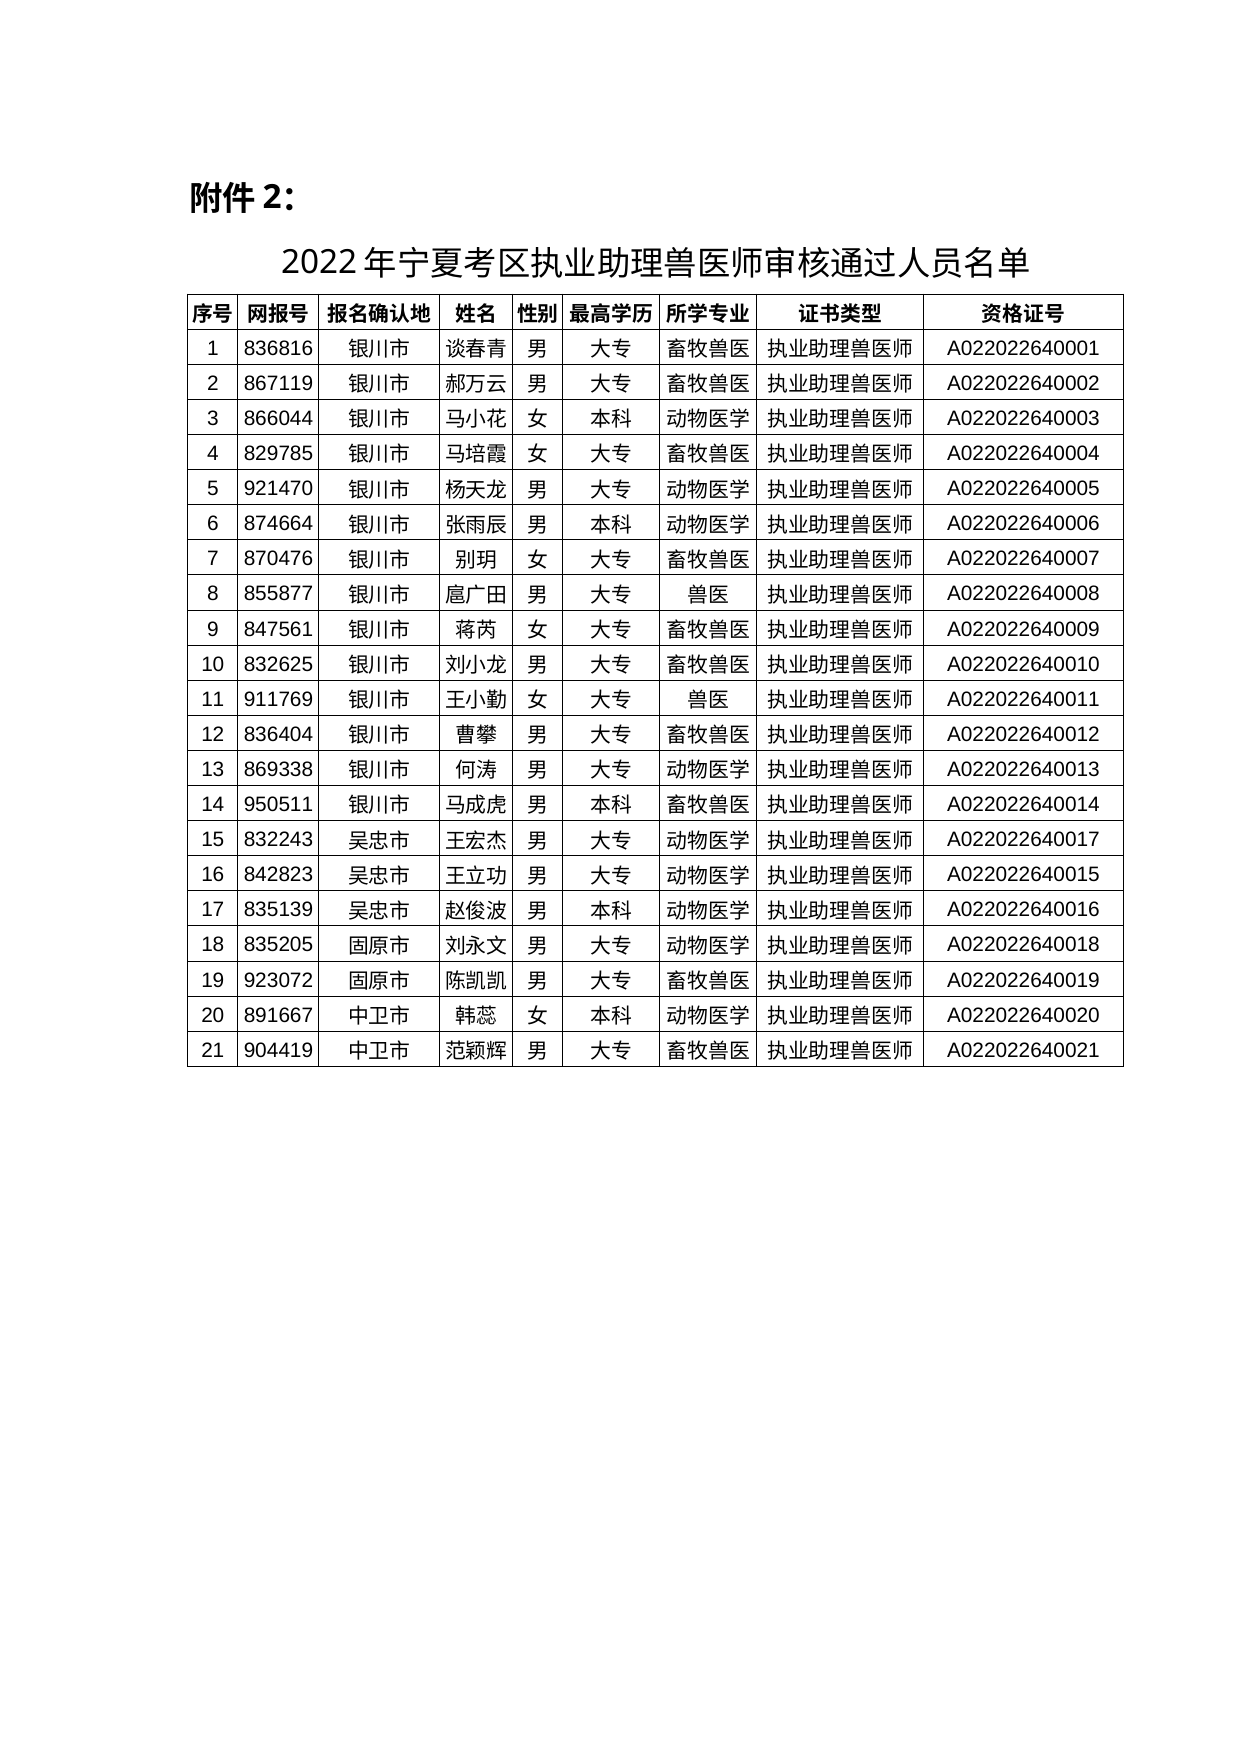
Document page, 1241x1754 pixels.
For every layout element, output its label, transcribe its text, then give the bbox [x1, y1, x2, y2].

table_cell 动物医学 [660, 997, 756, 1031]
table_cell A022022640004 [924, 435, 1123, 469]
table_cell 18 [188, 926, 237, 961]
table_cell A022022640003 [924, 400, 1123, 434]
table_cell 4 [188, 435, 237, 469]
table_cell 银川市 [319, 330, 439, 364]
table_cell 大专 [563, 751, 659, 785]
table_cell 畜牧兽医 [660, 716, 756, 750]
table_cell 835205 [238, 926, 318, 961]
table_cell 兽医 [660, 575, 756, 609]
table_cell 动物医学 [660, 470, 756, 504]
table_cell 姓名 [440, 295, 512, 329]
table_cell A022022640018 [924, 926, 1123, 961]
table_cell 所学专业 [660, 295, 756, 329]
table_cell 15 [188, 821, 237, 855]
table_cell 动物医学 [660, 400, 756, 434]
table_cell A022022640001 [924, 330, 1123, 364]
table_cell 911769 [238, 681, 318, 715]
table_cell 大专 [563, 435, 659, 469]
table_cell 畜牧兽医 [660, 435, 756, 469]
table_cell 韩蕊 [440, 997, 512, 1031]
table_cell 执业助理兽医师 [757, 716, 923, 750]
table_cell 847561 [238, 611, 318, 644]
table_cell 畜牧兽医 [660, 646, 756, 680]
table_cell 男 [513, 751, 562, 785]
table_cell 950511 [238, 786, 318, 820]
table_cell 男 [513, 1032, 562, 1066]
table_cell 马小花 [440, 400, 512, 434]
table_cell 923072 [238, 962, 318, 996]
table_cell 大专 [563, 470, 659, 504]
table_cell 867119 [238, 365, 318, 399]
table_cell 执业助理兽医师 [757, 926, 923, 961]
table_cell 何涛 [440, 751, 512, 785]
table_cell 性别 [513, 295, 562, 329]
table_cell 银川市 [319, 786, 439, 820]
table_cell 张雨辰 [440, 505, 512, 539]
table_cell 范颖辉 [440, 1032, 512, 1066]
table_cell A022022640008 [924, 575, 1123, 609]
table_cell 大专 [563, 540, 659, 574]
table_cell 银川市 [319, 540, 439, 574]
table_cell 大专 [563, 856, 659, 890]
table_cell 蒋芮 [440, 611, 512, 644]
table_cell 执业助理兽医师 [757, 330, 923, 364]
table_cell 男 [513, 891, 562, 925]
table_cell 大专 [563, 575, 659, 609]
table_cell 20 [188, 997, 237, 1031]
table_cell 女 [513, 681, 562, 715]
table_cell 836404 [238, 716, 318, 750]
table_cell 别玥 [440, 540, 512, 574]
table_cell 畜牧兽医 [660, 962, 756, 996]
table_cell 银川市 [319, 400, 439, 434]
table_cell 男 [513, 365, 562, 399]
table_cell A022022640017 [924, 821, 1123, 855]
table_cell 大专 [563, 1032, 659, 1066]
table_cell 男 [513, 330, 562, 364]
table_cell 银川市 [319, 716, 439, 750]
table_cell 畜牧兽医 [660, 540, 756, 574]
table_cell 835139 [238, 891, 318, 925]
table_cell A022022640019 [924, 962, 1123, 996]
table_cell 最高学历 [563, 295, 659, 329]
table_cell A022022640020 [924, 997, 1123, 1031]
table_cell 王小勤 [440, 681, 512, 715]
table_cell A022022640012 [924, 716, 1123, 750]
table_cell 银川市 [319, 611, 439, 644]
table_cell 本科 [563, 997, 659, 1031]
table_cell 固原市 [319, 962, 439, 996]
table_cell 执业助理兽医师 [757, 962, 923, 996]
table_cell 7 [188, 540, 237, 574]
table_cell A022022640014 [924, 786, 1123, 820]
table_cell 本科 [563, 786, 659, 820]
table_cell 大专 [563, 926, 659, 961]
table_cell 证书类型 [757, 295, 923, 329]
table_cell 杨天龙 [440, 470, 512, 504]
table_cell 19 [188, 962, 237, 996]
table_cell 13 [188, 751, 237, 785]
table_cell 畜牧兽医 [660, 1032, 756, 1066]
table_cell 870476 [238, 540, 318, 574]
table_cell 刘永文 [440, 926, 512, 961]
table_cell 畜牧兽医 [660, 611, 756, 644]
table_cell 大专 [563, 330, 659, 364]
table_cell A022022640005 [924, 470, 1123, 504]
table_cell 银川市 [319, 751, 439, 785]
table_cell 男 [513, 962, 562, 996]
table_cell 刘小龙 [440, 646, 512, 680]
table_cell 836816 [238, 330, 318, 364]
table_cell 执业助理兽医师 [757, 1032, 923, 1066]
table_cell A022022640011 [924, 681, 1123, 715]
table_cell 1 [188, 330, 237, 364]
table_cell 5 [188, 470, 237, 504]
table_cell 中卫市 [319, 1032, 439, 1066]
table_cell 银川市 [319, 575, 439, 609]
table_cell 855877 [238, 575, 318, 609]
table_cell 891667 [238, 997, 318, 1031]
table_cell 畜牧兽医 [660, 786, 756, 820]
table_cell 866044 [238, 400, 318, 434]
table_cell 畜牧兽医 [660, 330, 756, 364]
table_cell A022022640021 [924, 1032, 1123, 1066]
table_cell 银川市 [319, 470, 439, 504]
table_cell 执业助理兽医师 [757, 646, 923, 680]
table_cell 本科 [563, 505, 659, 539]
table_cell 执业助理兽医师 [757, 681, 923, 715]
table_cell 男 [513, 575, 562, 609]
table_cell 874664 [238, 505, 318, 539]
table_cell 动物医学 [660, 505, 756, 539]
table_cell 银川市 [319, 646, 439, 680]
table_cell 3 [188, 400, 237, 434]
table_cell 男 [513, 821, 562, 855]
table_cell 执业助理兽医师 [757, 611, 923, 644]
table_cell 执业助理兽医师 [757, 786, 923, 820]
table_cell 869338 [238, 751, 318, 785]
table_cell A022022640002 [924, 365, 1123, 399]
table_cell 序号 [188, 295, 237, 329]
table_cell 男 [513, 716, 562, 750]
table_cell 执业助理兽医师 [757, 821, 923, 855]
table_cell 吴忠市 [319, 891, 439, 925]
table_cell 执业助理兽医师 [757, 856, 923, 890]
table_cell 执业助理兽医师 [757, 997, 923, 1031]
table_cell 11 [188, 681, 237, 715]
table_cell 资格证号 [924, 295, 1123, 329]
table_cell 陈凯凯 [440, 962, 512, 996]
table_cell A022022640015 [924, 856, 1123, 890]
table_cell 银川市 [319, 505, 439, 539]
table_cell 男 [513, 926, 562, 961]
table_cell 6 [188, 505, 237, 539]
table_cell A022022640007 [924, 540, 1123, 574]
table_cell 21 [188, 1032, 237, 1066]
table_cell 郝万云 [440, 365, 512, 399]
table_cell 曹攀 [440, 716, 512, 750]
table_cell 大专 [563, 716, 659, 750]
table_cell 执业助理兽医师 [757, 575, 923, 609]
table_cell 吴忠市 [319, 821, 439, 855]
table_cell 王宏杰 [440, 821, 512, 855]
table_cell 男 [513, 856, 562, 890]
table_cell 马培霞 [440, 435, 512, 469]
table_cell 921470 [238, 470, 318, 504]
table_cell 女 [513, 400, 562, 434]
table_cell 10 [188, 646, 237, 680]
table_cell 谈春青 [440, 330, 512, 364]
table_cell 本科 [563, 400, 659, 434]
table_cell 执业助理兽医师 [757, 400, 923, 434]
table_cell 网报号 [238, 295, 318, 329]
table_cell A022022640009 [924, 611, 1123, 644]
table_cell 动物医学 [660, 856, 756, 890]
table_cell 执业助理兽医师 [757, 470, 923, 504]
table_cell 12 [188, 716, 237, 750]
table_cell A022022640010 [924, 646, 1123, 680]
table_cell 16 [188, 856, 237, 890]
table_cell 男 [513, 470, 562, 504]
table_cell 执业助理兽医师 [757, 891, 923, 925]
table_cell 王立功 [440, 856, 512, 890]
table_cell 大专 [563, 821, 659, 855]
table_cell 842823 [238, 856, 318, 890]
table_cell 银川市 [319, 435, 439, 469]
table_cell 动物医学 [660, 821, 756, 855]
table_cell 赵俊波 [440, 891, 512, 925]
table_cell A022022640006 [924, 505, 1123, 539]
table_cell 报名确认地 [319, 295, 439, 329]
table_cell 832243 [238, 821, 318, 855]
table_cell 中卫市 [319, 997, 439, 1031]
table_cell 本科 [563, 891, 659, 925]
table_cell A022022640013 [924, 751, 1123, 785]
table_cell 执业助理兽医师 [757, 505, 923, 539]
table_cell 执业助理兽医师 [757, 435, 923, 469]
table_cell 9 [188, 611, 237, 644]
table_cell 男 [513, 646, 562, 680]
table_cell 女 [513, 540, 562, 574]
table_cell 832625 [238, 646, 318, 680]
table_cell A022022640016 [924, 891, 1123, 925]
table_cell 女 [513, 435, 562, 469]
table_cell 女 [513, 611, 562, 644]
table_cell 执业助理兽医师 [757, 540, 923, 574]
table_cell 动物医学 [660, 926, 756, 961]
table_cell 14 [188, 786, 237, 820]
table_cell 执业助理兽医师 [757, 751, 923, 785]
table_cell 男 [513, 505, 562, 539]
table_cell 大专 [563, 365, 659, 399]
table_cell 执业助理兽医师 [757, 365, 923, 399]
table_cell 固原市 [319, 926, 439, 961]
table_cell 大专 [563, 681, 659, 715]
table_cell 829785 [238, 435, 318, 469]
table_cell 吴忠市 [319, 856, 439, 890]
table_cell 17 [188, 891, 237, 925]
table_cell 兽医 [660, 681, 756, 715]
table_cell 女 [513, 997, 562, 1031]
table_cell 动物医学 [660, 751, 756, 785]
table_cell 大专 [563, 962, 659, 996]
table_cell 大专 [563, 611, 659, 644]
table_cell 8 [188, 575, 237, 609]
table_cell 马成虎 [440, 786, 512, 820]
table_cell 畜牧兽医 [660, 365, 756, 399]
table_cell 扈广田 [440, 575, 512, 609]
table_cell 904419 [238, 1032, 318, 1066]
table_cell 大专 [563, 646, 659, 680]
table_cell 动物医学 [660, 891, 756, 925]
table_cell 男 [513, 786, 562, 820]
table_cell 银川市 [319, 365, 439, 399]
table_cell 2 [188, 365, 237, 399]
table_header 附件2： 2022年宁夏考区执业助理兽医师审核通过人员名单 [188, 162, 1123, 293]
table_cell 银川市 [319, 681, 439, 715]
